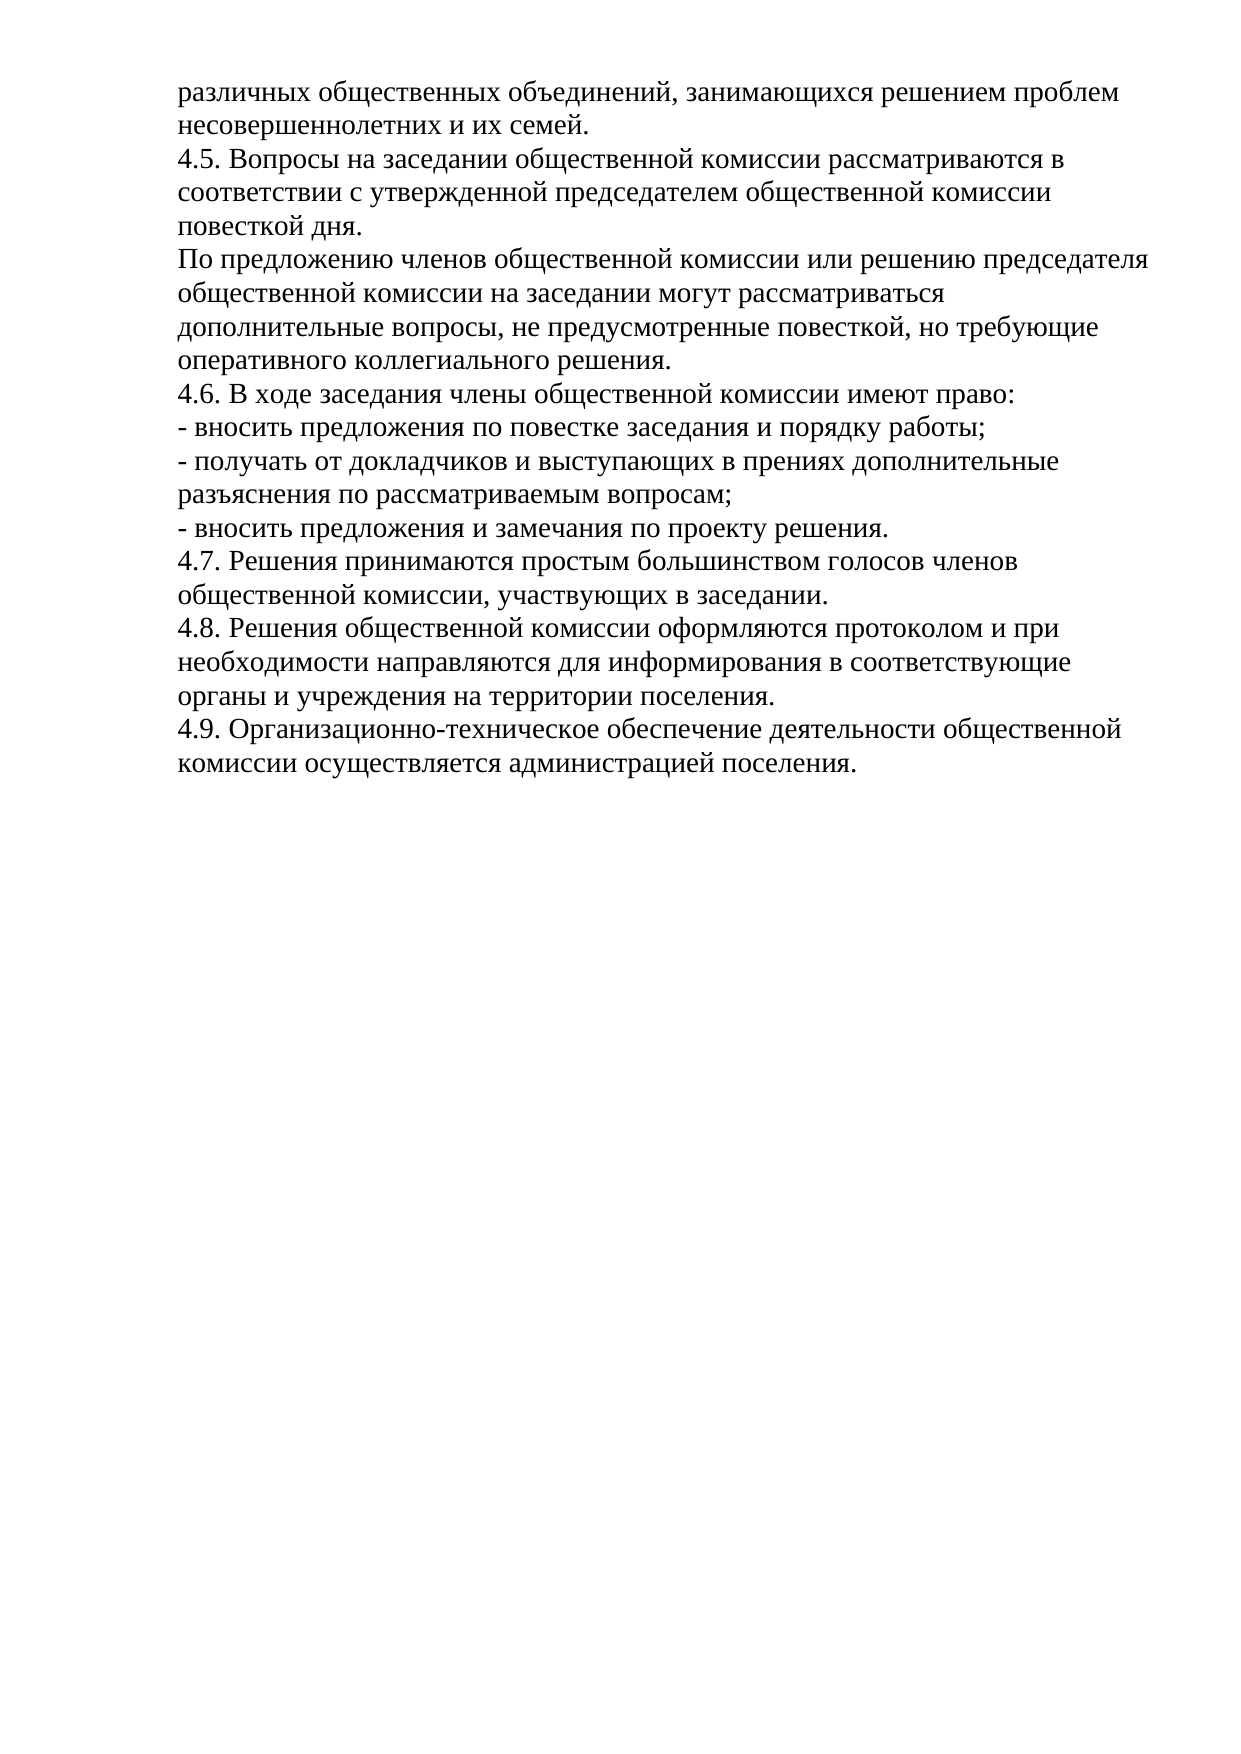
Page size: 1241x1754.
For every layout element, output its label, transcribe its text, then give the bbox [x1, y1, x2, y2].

text - вносить предложения по повестке заседания и порядку работы; [177, 409, 1152, 443]
text 4.8. Решения общественной комиссии оформляются протоколом и при необходимости направляются для информирования в соответствующие органы и учреждения на территории поселения. [177, 611, 1152, 711]
text 4.5. Вопросы на заседании общественной комиссии рассматриваются в соответствии с утвержденной председателем общественной комиссии повесткой дня. [177, 141, 1152, 242]
text По предложению членов общественной комиссии или решению председателя общественной комиссии на заседании могут рассматриваться дополнительные вопросы, не предусмотренные повесткой, но требующие оперативного коллегиального решения. [177, 242, 1152, 376]
text 4.7. Решения принимаются простым большинством голосов членов общественной комиссии, участвующих в заседании. [177, 543, 1152, 611]
text - вносить предложения и замечания по проекту решения. [177, 510, 1152, 543]
text 4.6. В ходе заседания члены общественной комиссии имеют право: [177, 376, 1152, 409]
text - получать от докладчиков и выступающих в прениях дополнительные разъяснения по рассматриваемым вопросам; [177, 443, 1152, 510]
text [177, 74, 1152, 141]
text 4.9. Организационно-техническое обеспечение деятельности общественной комиссии осуществляется администрацией поселения. [177, 711, 1152, 778]
